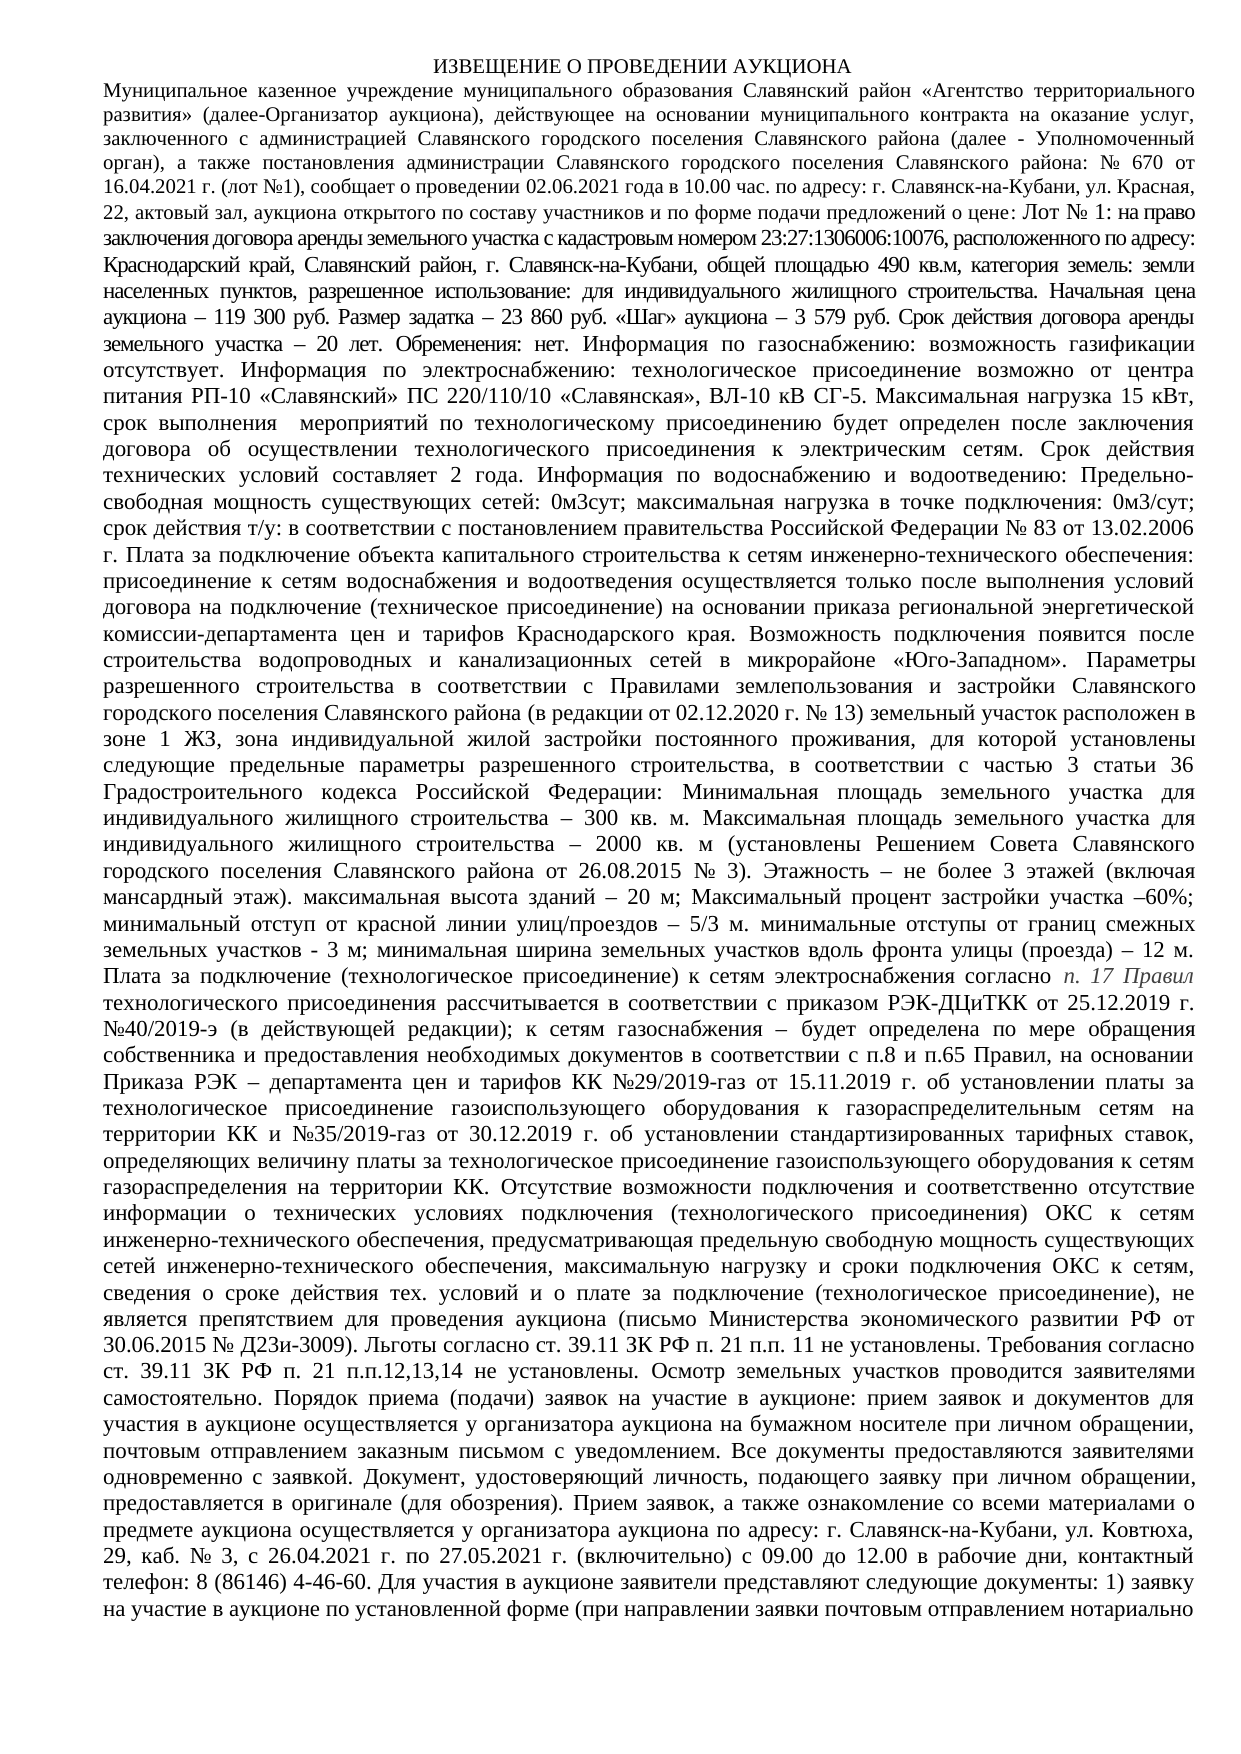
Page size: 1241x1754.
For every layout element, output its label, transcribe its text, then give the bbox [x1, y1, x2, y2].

text ИЗВЕЩЕНИЕ О ПРОВЕДЕНИИ АУКЦИОНА [133, 54, 1152, 78]
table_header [100, 78, 1207, 1621]
